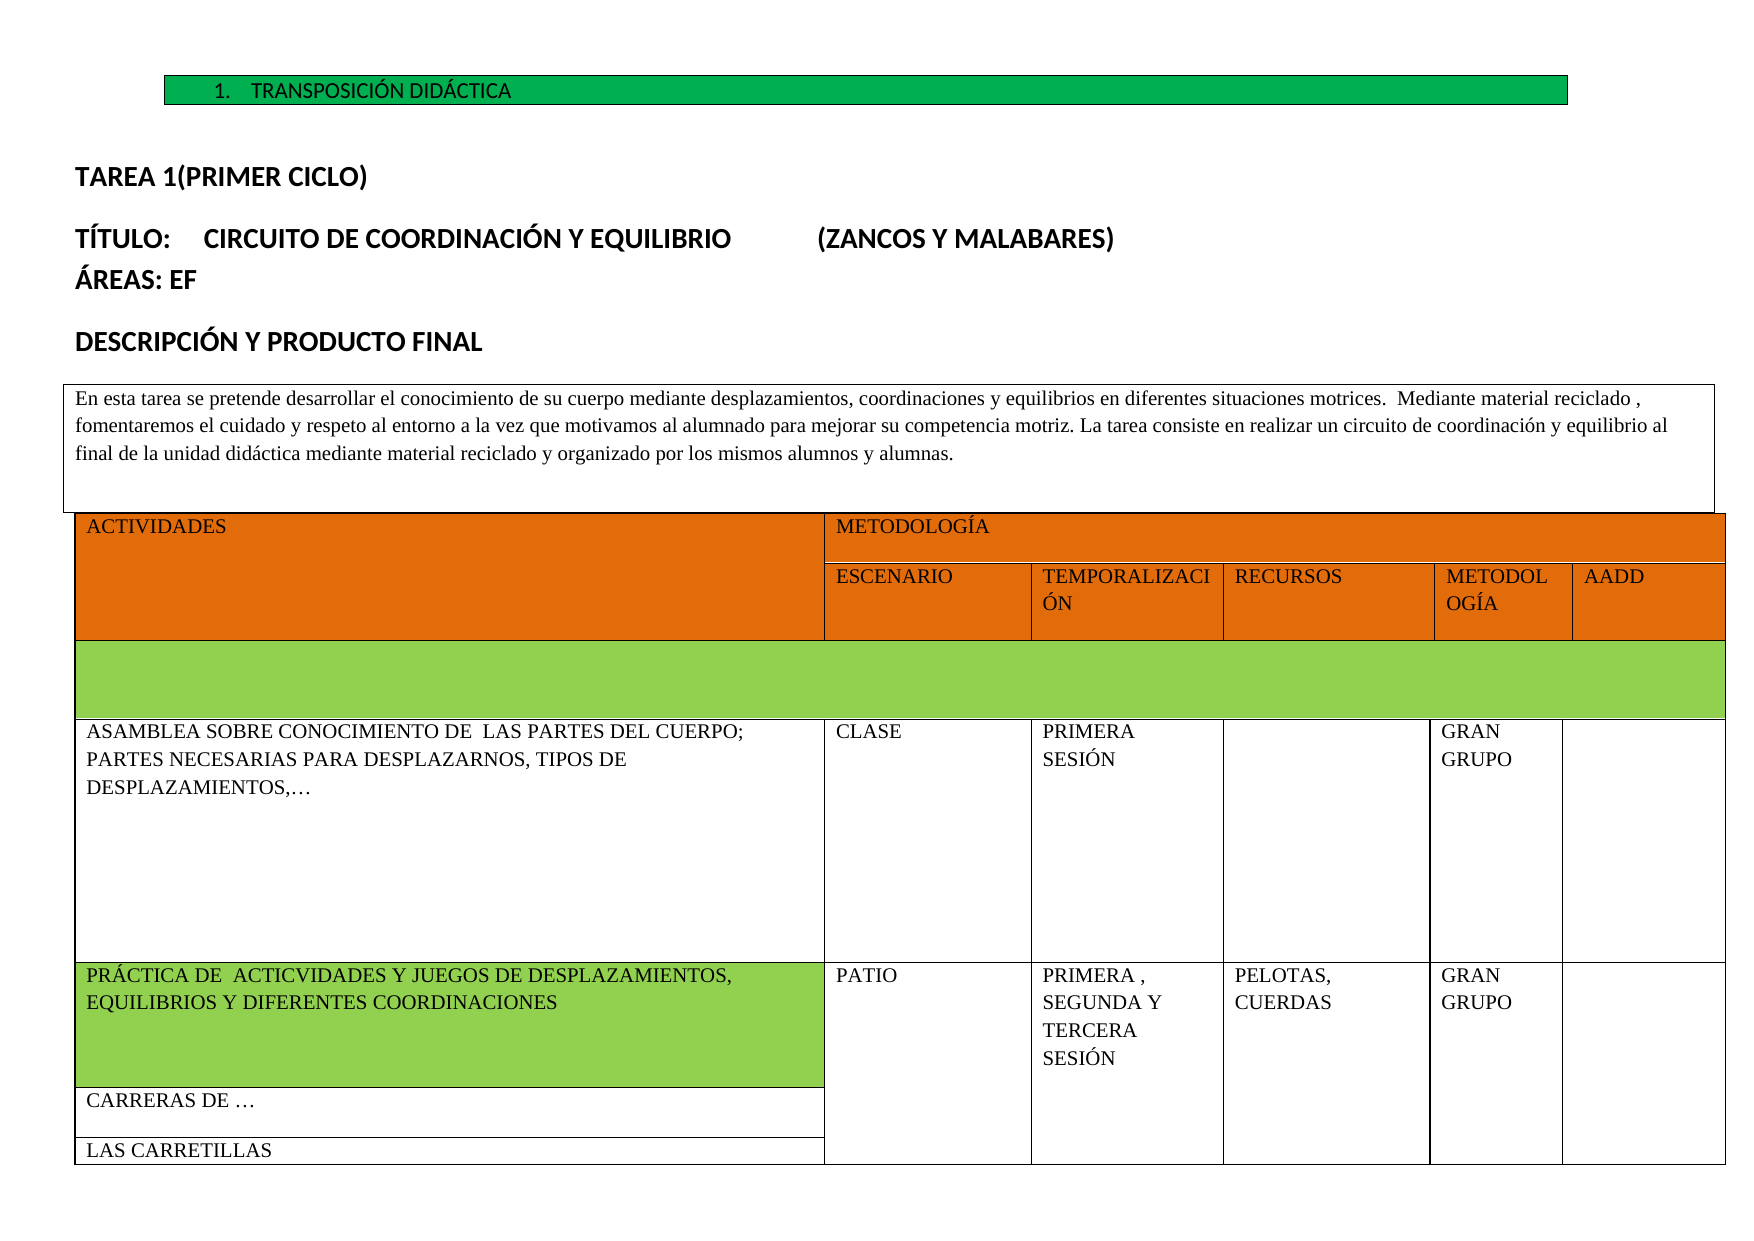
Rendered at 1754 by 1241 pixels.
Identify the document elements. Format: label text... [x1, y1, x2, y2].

table_cell PRIMERA , SEGUNDA Y TERCERA SESIÓN [1032, 963, 1223, 1164]
table_cell AADD [1573, 564, 1725, 640]
table_cell RECURSOS [1224, 564, 1434, 640]
table_cell CARRERAS DE … [76, 1088, 824, 1137]
text TÍTULO: CIRCUITO DE COORDINACIÓN Y EQUILIBRIO (ZANCOS Y MALABARES) ÁREAS: EF [75, 220, 1679, 296]
table_cell PATIO [825, 963, 1031, 1164]
table_cell GRAN GRUPO [1431, 720, 1562, 962]
text TAREA 1(PRIMER CICLO) [75, 158, 1679, 194]
table_cell ESCENARIO [825, 564, 1031, 640]
table_cell CLASE [825, 720, 1031, 962]
table_cell [1224, 720, 1429, 962]
table_cell PELOTAS, CUERDAS [1224, 963, 1429, 1164]
table_cell TEMPORALIZACIÓN [1032, 564, 1223, 640]
table_cell [1563, 720, 1725, 962]
table_header METODOLOGÍA [825, 514, 1725, 562]
table_cell PRÁCTICA DE ACTICVIDADES Y JUEGOS DE DESPLAZAMIENTOS, EQUILIBRIOS Y DIFERENTES COORDINACIONES [76, 963, 824, 1087]
table_cell GRAN GRUPO [1431, 963, 1562, 1164]
table_cell ASAMBLEA SOBRE CONOCIMIENTO DE LAS PARTES DEL CUERPO; PARTES NECESARIAS PARA DESPLAZARNOS, TIPOS DE DESPLAZAMIENTOS,… [76, 720, 824, 962]
table_cell [1563, 963, 1725, 1164]
table_cell PRIMERA SESIÓN [1032, 720, 1223, 962]
text DESCRIPCIÓN Y PRODUCTO FINAL [75, 323, 1679, 358]
table_header TRANSPOSICIÓN DIDÁCTICA [165, 76, 1567, 104]
table_header En esta tarea se pretende desarrollar el conocimiento de su cuerpo mediante desplazamientos, coordinaciones y equilibrios en diferentes situaciones motrices. Mediante material reciclado , fomentaremos el cuidado y respeto al entorno a la vez que motivamos al alumnado para mejorar su competencia motriz. La tarea consiste en realizar un circuito de coordinación y equilibrio al final de la unidad didáctica mediante material reciclado y organizado por los mismos alumnos y alumnas. [64, 385, 1714, 512]
table_cell [76, 641, 1725, 718]
table_cell LAS CARRETILLAS [76, 1138, 824, 1164]
table_cell METODOLOGÍA [1435, 564, 1572, 640]
table_header ACTIVIDADES [76, 514, 824, 640]
